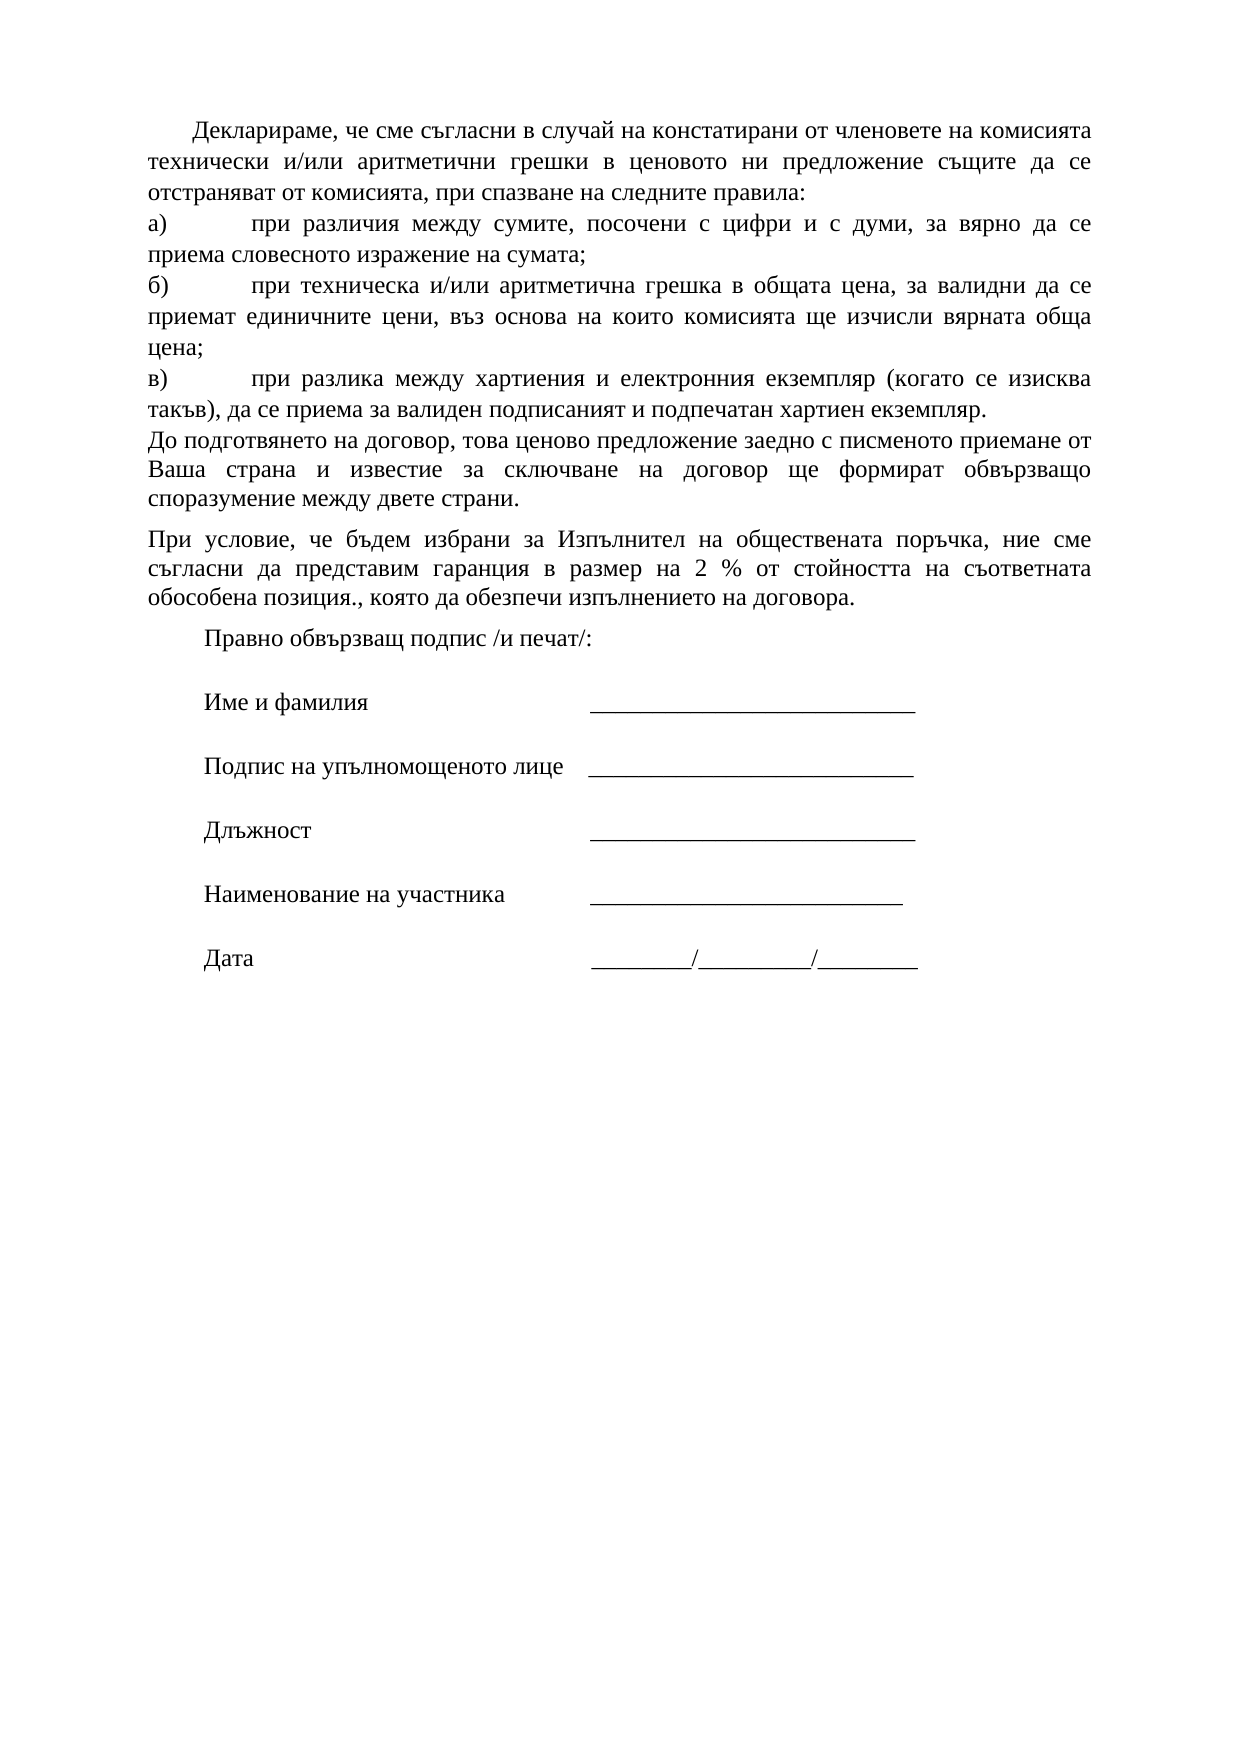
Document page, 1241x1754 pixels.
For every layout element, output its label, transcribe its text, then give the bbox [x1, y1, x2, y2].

text Подпис на упълномощеното лице __________________________ [148, 751, 1093, 779]
text Декларираме, че сме съгласни в случай на констатирани от членовете на комисията технически и/или аритметични грешки в ценовото ни предложение същите да се отстраняват от комисията, при спазване на следните правила: [148, 115, 1093, 206]
text Дата ________/_________/________ [148, 943, 1093, 971]
text Име и фамилия __________________________ [148, 687, 1093, 716]
text б) при техническа и/или аритметична грешка в общата цена, за валидни да се приемат единичните цени, въз основа на които комисията ще изчисли вярната обща цена; [148, 270, 1093, 361]
text До подготвянето на договор, това ценово предложение заедно с писменото приемане от Ваша страна и известие за сключване на договор ще формират обвързващо споразумение между двете страни. [148, 425, 1093, 512]
text Наименование на участника _________________________ [148, 879, 1093, 907]
text Длъжност __________________________ [148, 815, 1093, 843]
text в) при разлика между хартиения и електронния екземпляр (когато се изисква такъв), да се приема за валиден подписаният и подпечатан хартиен екземпляр. [148, 363, 1093, 423]
text Правно обвързващ подпис /и печат/: [148, 623, 1093, 652]
text а) при различия между сумите, посочени с цифри и с думи, за вярно да се приема словесното изражение на сумата; [148, 208, 1093, 268]
text При условие, че бъдем избрани за Изпълнител на обществената поръчка, ние сме съгласни да представим гаранция в размер на 2 % от стойността на съответната обособена позиция., която да обезпечи изпълнението на договора. [148, 524, 1093, 610]
